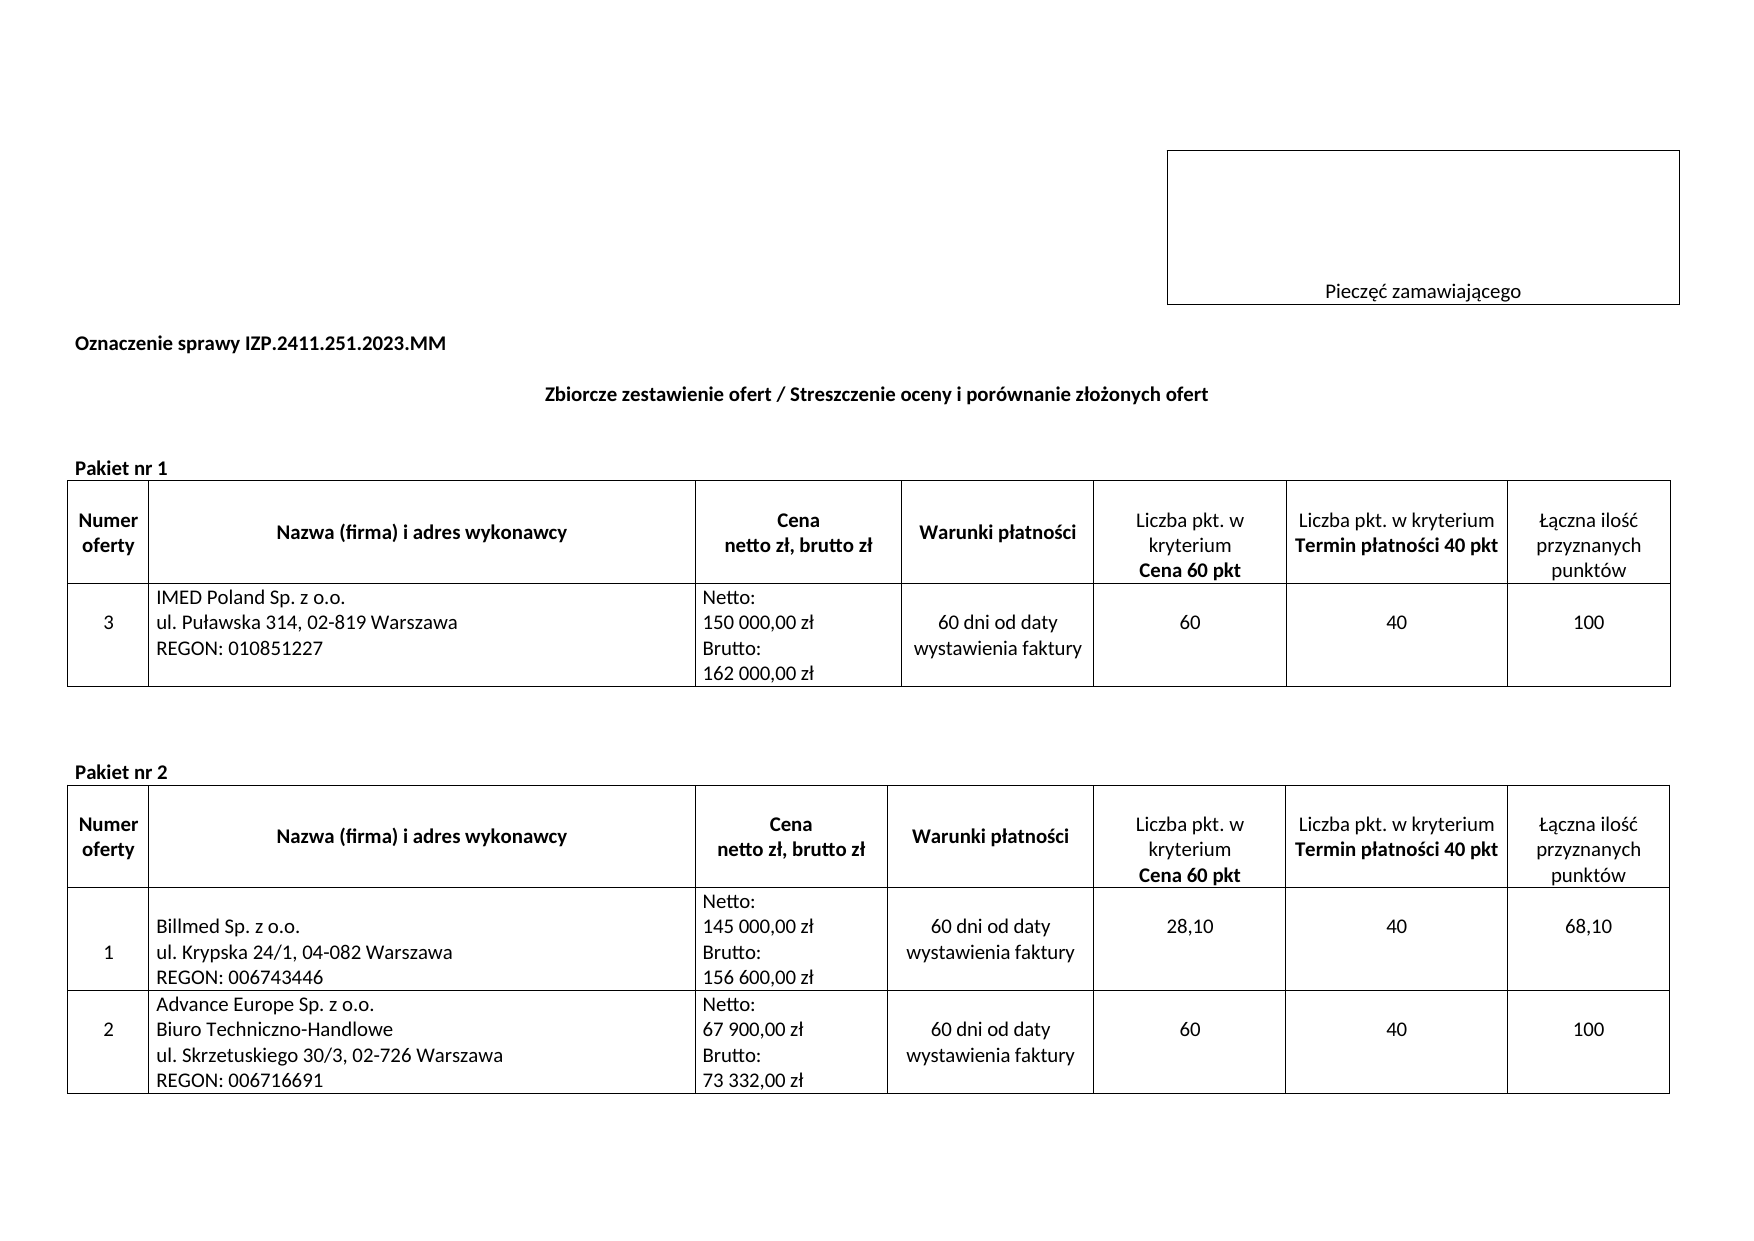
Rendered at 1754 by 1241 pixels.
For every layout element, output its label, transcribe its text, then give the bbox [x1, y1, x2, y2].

text Pieczęć zamawiającego [1168, 276, 1679, 304]
text Pakiet nr 2 [75, 759, 1679, 784]
table_header Liczba pkt. w kryterium Cena 60 pkt [1094, 481, 1286, 583]
table_header Liczba pkt. w kryterium Termin płatności 40 pkt [1286, 786, 1507, 887]
table_header Numer oferty [68, 481, 148, 583]
table_header Cena netto zł, brutto zł [696, 481, 901, 583]
table_header Numer oferty [68, 786, 148, 887]
table_header Warunki płatności [888, 786, 1093, 887]
table_cell 60 [1094, 991, 1285, 1093]
table_cell 40 [1286, 991, 1507, 1093]
table_cell Netto: 150 000,00 zł Brutto: 162 000,00 zł [696, 584, 901, 686]
table_cell 2 [68, 991, 148, 1093]
table_header Warunki płatności [902, 481, 1093, 583]
table_header Nazwa (firma) i adres wykonawcy [149, 481, 695, 583]
table_header Cena netto zł, brutto zł [696, 786, 887, 887]
table_cell IMED Poland Sp. z o.o. ul. Puławska 314, 02-819 Warszawa REGON: 010851227 [149, 584, 695, 686]
table_cell 60 dni od daty wystawienia faktury [888, 991, 1093, 1093]
table_header Liczba pkt. w kryterium Cena 60 pkt [1094, 786, 1285, 887]
table_cell 3 [68, 584, 148, 686]
text Pakiet nr 1 [75, 455, 1679, 480]
table_cell 1 [68, 888, 148, 990]
table_header Nazwa (firma) i adres wykonawcy [149, 786, 695, 887]
table_cell Netto: 67 900,00 zł Brutto: 73 332,00 zł [696, 991, 887, 1093]
table_cell 100 [1508, 584, 1670, 686]
table_cell Advance Europe Sp. z o.o. Biuro Techniczno-Handlowe ul. Skrzetuskiego 30/3, 02-726 Warszawa REGON: 006716691 [149, 991, 695, 1093]
table_header Łączna ilość przyznanych punktów [1508, 481, 1670, 583]
table_cell 40 [1286, 888, 1507, 990]
subtitle Zbiorcze zestawienie ofert / Streszczenie oceny i porównanie złożonych ofert [75, 381, 1679, 407]
text Oznaczenie sprawy IZP.2411.251.2023.MM [75, 331, 1679, 356]
table_cell 40 [1287, 584, 1507, 686]
table_header Łączna ilość przyznanych punktów [1508, 786, 1669, 887]
table_cell Billmed Sp. z o.o. ul. Krypska 24/1, 04-082 Warszawa REGON: 006743446 [149, 888, 695, 990]
table_header Liczba pkt. w kryterium Termin płatności 40 pkt [1287, 481, 1507, 583]
table_cell Netto: 145 000,00 zł Brutto: 156 600,00 zł [696, 888, 887, 990]
table_cell 60 dni od daty wystawienia faktury [902, 584, 1093, 686]
table_cell 60 [1094, 584, 1286, 686]
table_cell 100 [1508, 991, 1669, 1093]
table_cell 68,10 [1508, 888, 1669, 990]
table_cell 28,10 [1094, 888, 1285, 990]
table_cell 60 dni od daty wystawienia faktury [888, 888, 1093, 990]
